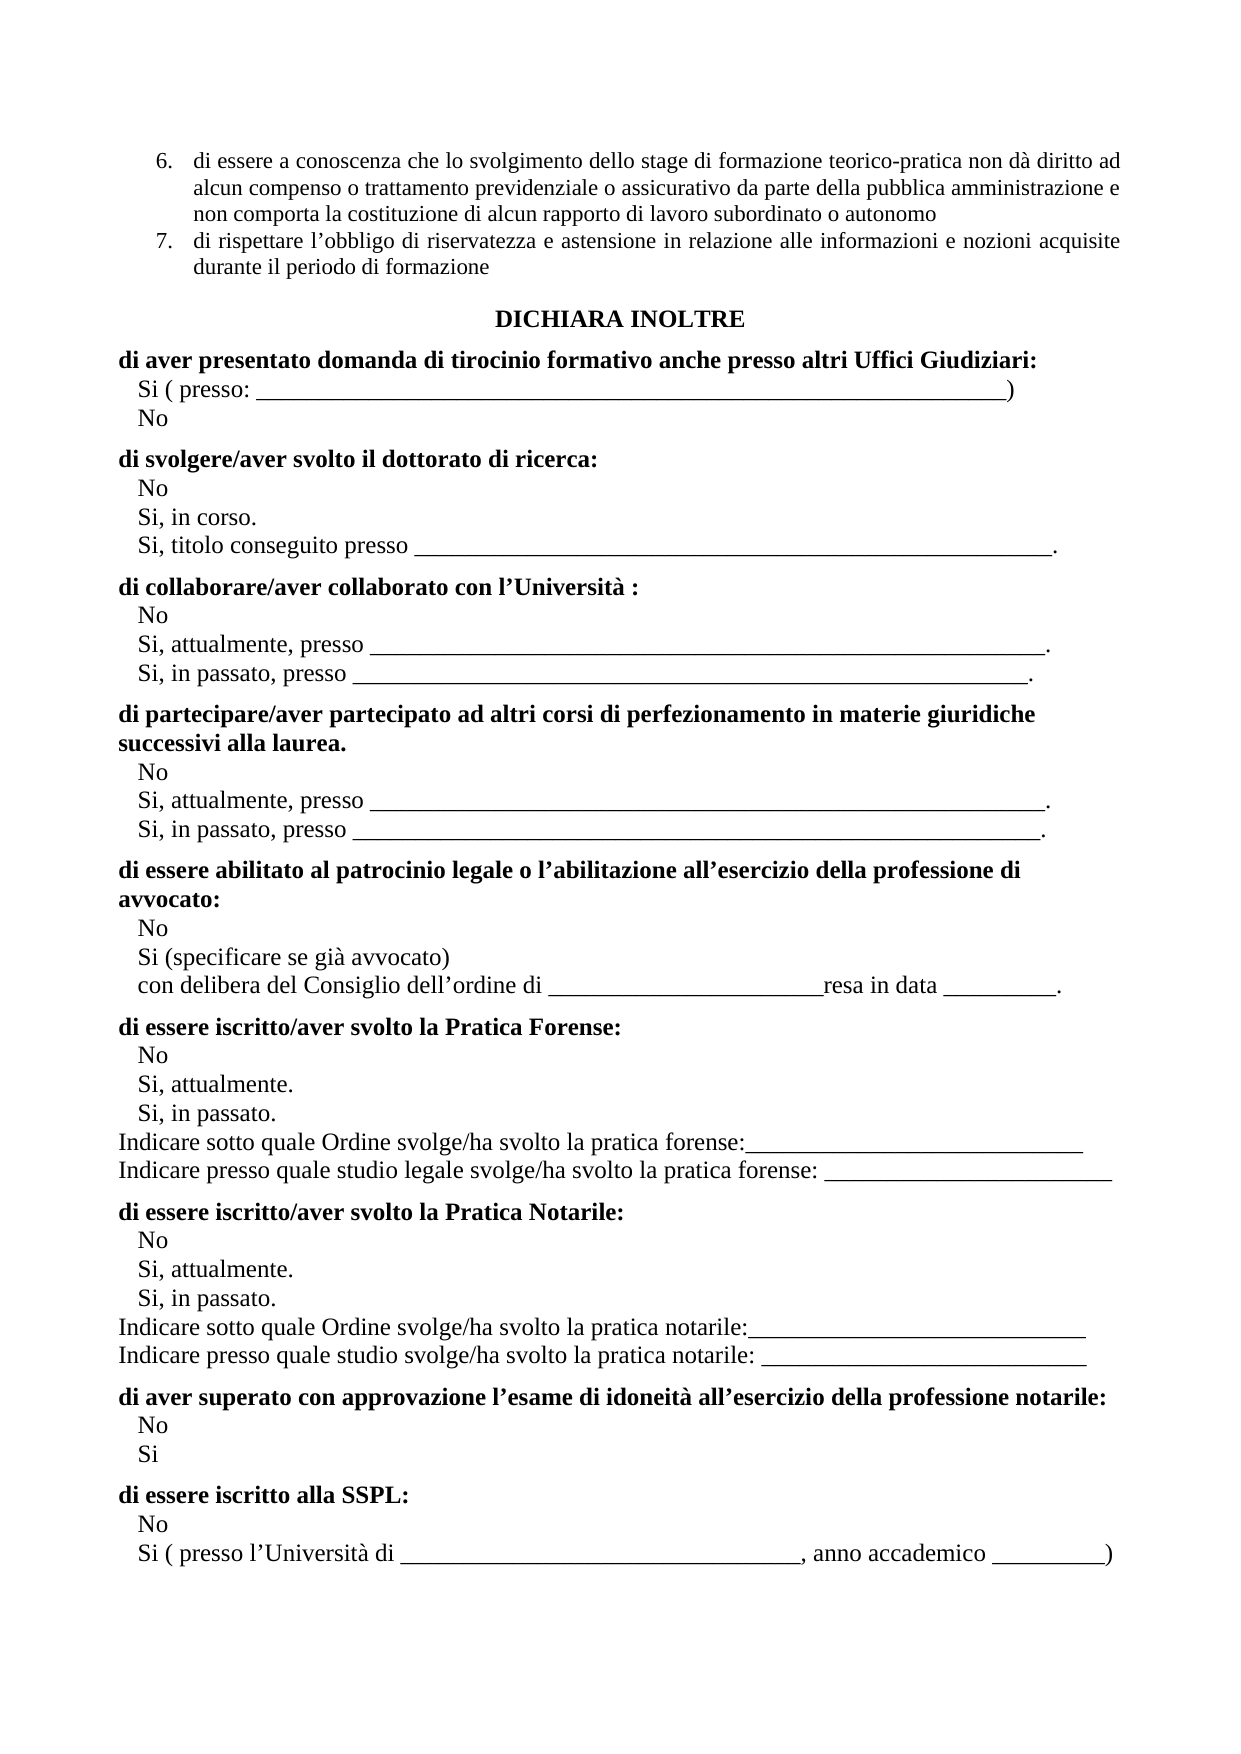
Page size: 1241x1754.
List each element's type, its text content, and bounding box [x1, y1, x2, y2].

text di collaborare/aver collaborato con l’Università : [118, 572, 1122, 601]
text con delibera del Consiglio dell’ordine di ______________________resa in data _________. [118, 971, 1122, 999]
text No [118, 403, 1122, 432]
text Si, in corso. [118, 502, 1122, 531]
text di essere iscritto/aver svolto la Pratica Notarile: [118, 1197, 1122, 1226]
text Si, in passato, presso ______________________________________________________. [118, 658, 1122, 687]
text Si [118, 1439, 1122, 1468]
text Si, attualmente, presso ______________________________________________________. [118, 786, 1122, 814]
text di essere iscritto alla SSPL: [118, 1481, 1122, 1509]
text di essere abilitato al patrocinio legale o l’abilitazione all’esercizio della professione di avvocato: [118, 856, 1122, 913]
text di essere iscritto/aver svolto la Pratica Forense: [118, 1012, 1122, 1041]
text Si (specificare se già avvocato) [118, 942, 1122, 971]
text Si ( presso l’Università di ________________________________, anno accademico _________) [118, 1538, 1122, 1567]
text No [118, 913, 1122, 942]
text di partecipare/aver partecipato ad altri corsi di perfezionamento in materie giuridiche successivi alla laurea. [118, 699, 1122, 757]
text Indicare presso quale studio svolge/ha svolto la pratica notarile: __________________________ [118, 1341, 1122, 1369]
text Si, in passato, presso _______________________________________________________. [118, 814, 1122, 843]
text No [118, 1411, 1122, 1439]
text Si, attualmente. [118, 1069, 1122, 1098]
text Indicare sotto quale Ordine svolge/ha svolto la pratica notarile:___________________________ [118, 1312, 1122, 1341]
text No [118, 601, 1122, 629]
text Si ( presso: ____________________________________________________________) [118, 374, 1122, 403]
text Si, in passato. [118, 1098, 1122, 1127]
list di rispettare l’obbligo di riservatezza e astensione in relazione alle informazioni e nozioni acquisite durante il periodo di formazione [156, 227, 1122, 279]
text di aver superato con approvazione l’esame di idoneità all’esercizio della professione notarile: [118, 1382, 1122, 1411]
text DICHIARA INOLTRE [118, 304, 1122, 333]
text No [118, 757, 1122, 786]
text No [118, 473, 1122, 502]
text No [118, 1226, 1122, 1254]
text Si, attualmente, presso ______________________________________________________. [118, 629, 1122, 658]
text Indicare presso quale studio legale svolge/ha svolto la pratica forense: _______________________ [118, 1156, 1122, 1184]
text No [118, 1041, 1122, 1069]
text Indicare sotto quale Ordine svolge/ha svolto la pratica forense:___________________________ [118, 1127, 1122, 1156]
text No [118, 1509, 1122, 1538]
text di aver presentato domanda di tirocinio formativo anche presso altri Uffici Giudiziari: [118, 346, 1122, 374]
text Si, titolo conseguito presso ___________________________________________________. [118, 531, 1122, 559]
text Si, attualmente. [118, 1254, 1122, 1283]
text di svolgere/aver svolto il dottorato di ricerca: [118, 444, 1122, 473]
text Si, in passato. [118, 1283, 1122, 1312]
list di essere a conoscenza che lo svolgimento dello stage di formazione teorico-pratica non dà diritto ad alcun compenso o trattamento previdenziale o assicurativo da parte della pubblica amministrazione e non comporta la costituzione di alcun rapporto di lavoro subordinato o autonomo [156, 148, 1122, 227]
